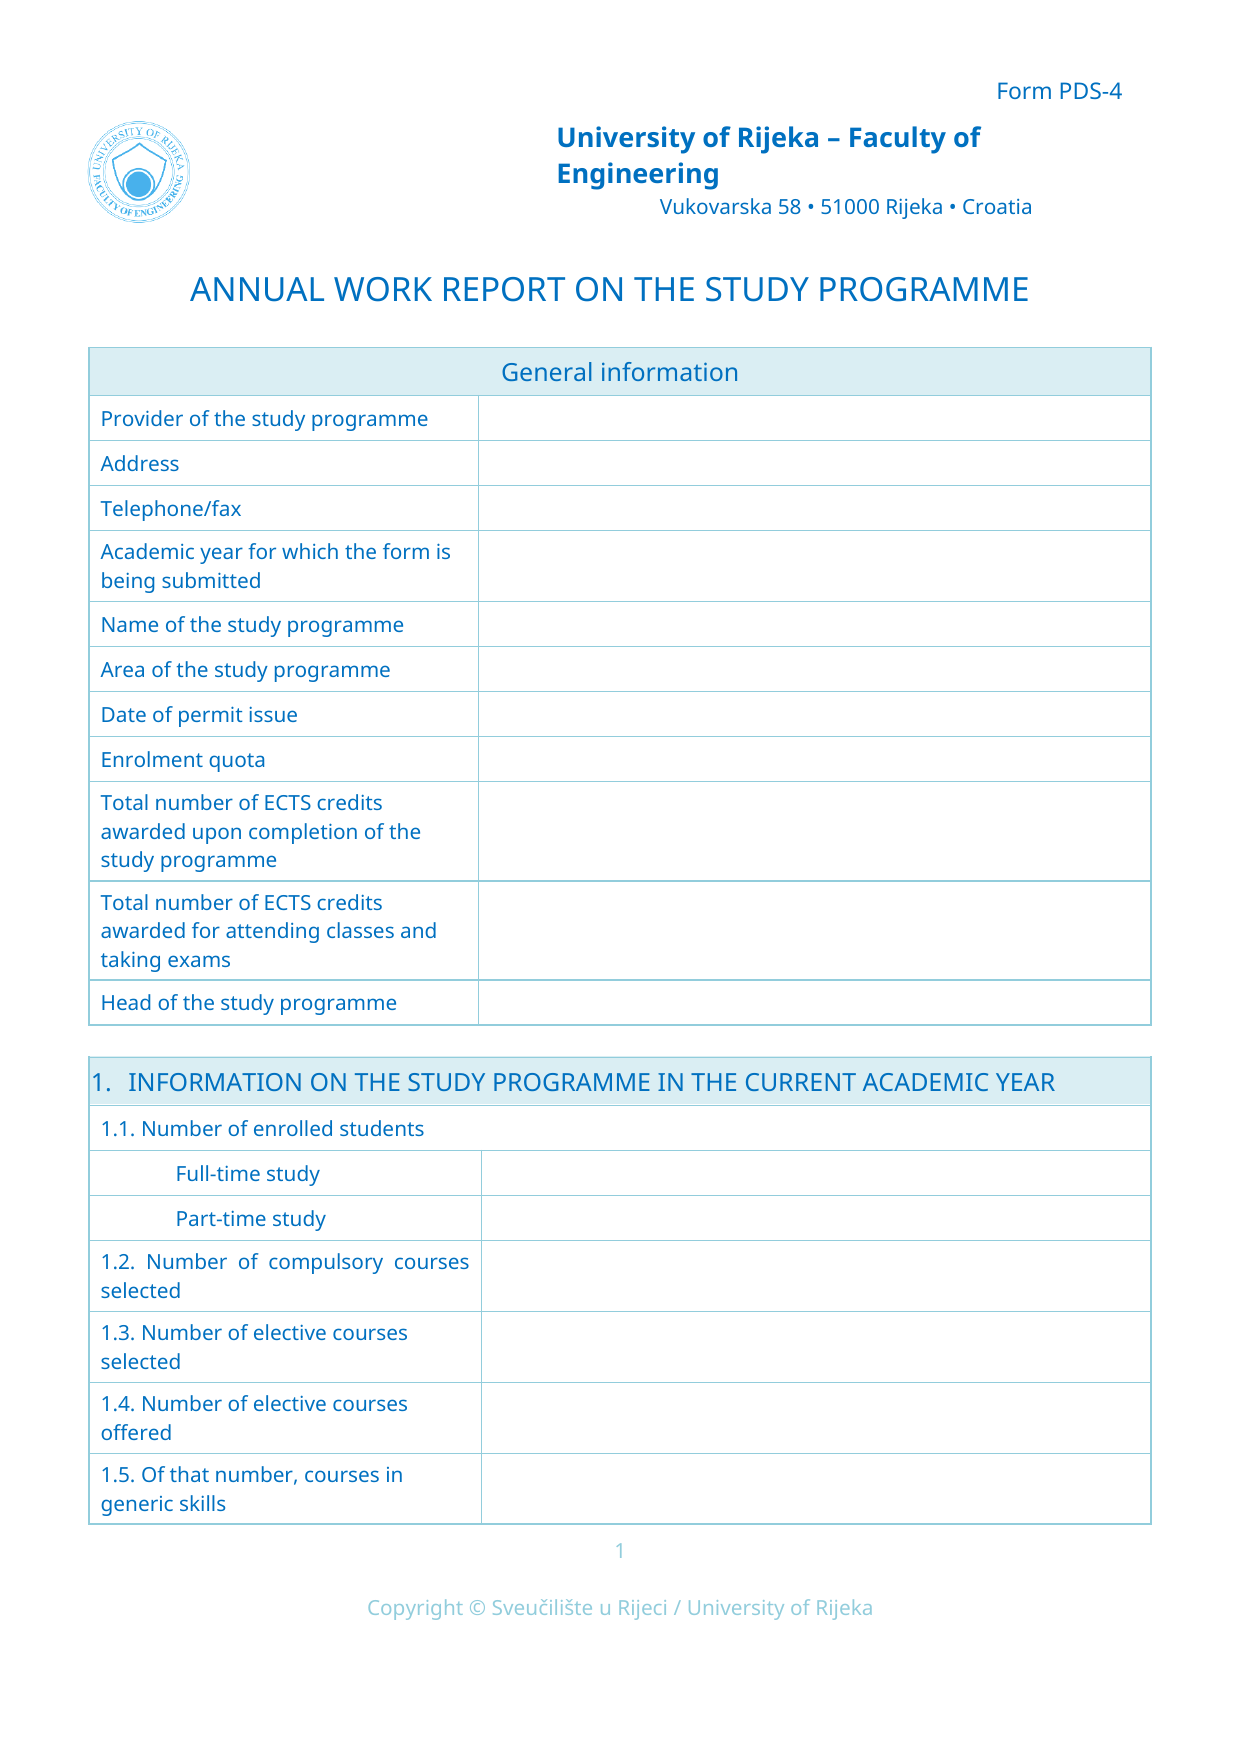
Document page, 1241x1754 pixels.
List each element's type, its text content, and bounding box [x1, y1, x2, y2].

table_cell 1.1. Number of enrolled students [90, 1106, 1150, 1149]
table_cell [479, 441, 1150, 485]
table_cell Telephone/fax [90, 486, 478, 530]
table_cell [479, 486, 1150, 530]
table_cell [479, 692, 1150, 736]
table_cell [482, 1151, 1150, 1194]
table_cell Part-time study [90, 1196, 481, 1239]
table_cell [479, 531, 1150, 601]
table_cell 1.5. Of that number, courses in generic skills [90, 1454, 481, 1523]
table_cell [479, 882, 1150, 979]
table_cell [482, 1196, 1150, 1239]
table_header INFORMATION ON THE STUDY PROGRAMME IN THE CURRENT ACADEMIC YEAR [90, 1058, 1150, 1104]
table_cell 1.4. Number of elective courses offered [90, 1383, 481, 1452]
table_cell Date of permit issue [90, 692, 478, 736]
table_cell Total number of ECTS credits awarded upon completion of the study programme [90, 782, 478, 880]
table_cell Address [90, 441, 478, 485]
subtitle ANNUAL WORK REPORT ON THE STUDY PROGRAMME [98, 266, 1122, 312]
table_cell 1.3. Number of elective courses selected [90, 1312, 481, 1381]
table_header General information [90, 348, 1150, 395]
table_cell [482, 1383, 1150, 1452]
table_cell [479, 782, 1150, 880]
table_cell Academic year for which the form is being submitted [90, 531, 478, 601]
table_header [73, 118, 543, 249]
table_cell Total number of ECTS credits awarded for attending classes and taking exams [90, 882, 478, 979]
table_cell Area of the study programme [90, 647, 478, 691]
table_cell Full-time study [90, 1151, 481, 1194]
table_cell Head of the study programme [90, 981, 478, 1024]
table_cell [482, 1312, 1150, 1381]
table_cell [482, 1454, 1150, 1523]
table_cell Name of the study programme [90, 602, 478, 646]
table_cell [479, 602, 1150, 646]
table_cell Enrolment quota [90, 737, 478, 781]
table_cell [479, 647, 1150, 691]
table_cell [479, 396, 1150, 440]
picture [84, 118, 194, 226]
table_cell [482, 1241, 1150, 1311]
table_cell [479, 737, 1150, 781]
table_cell 1.2. Number of compulsory courses selected [90, 1241, 481, 1311]
table_header University of Rijeka – Faculty of Engineering Vukovarska 58 • 51000 Rijeka • Croatia [543, 118, 1044, 249]
table_cell [479, 981, 1150, 1024]
table_cell Provider of the study programme [90, 396, 478, 440]
